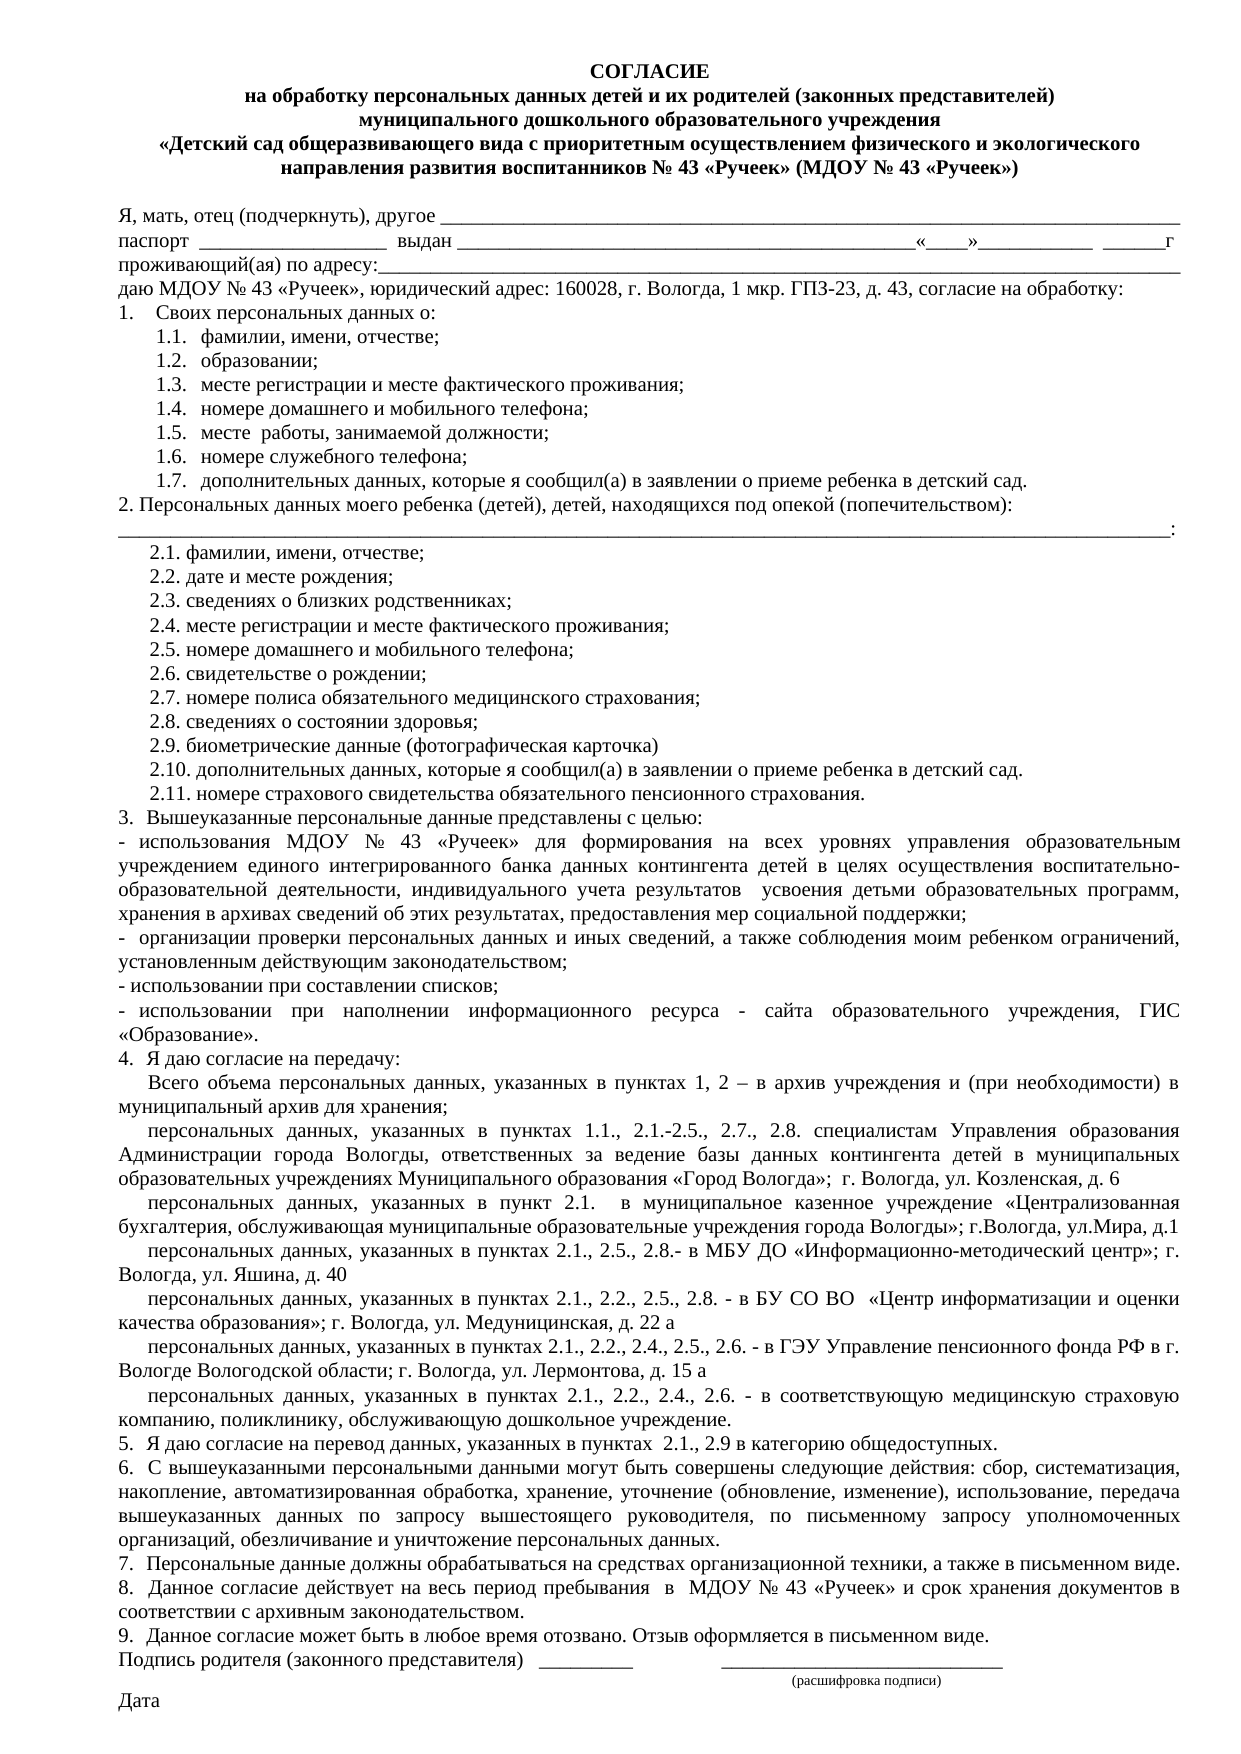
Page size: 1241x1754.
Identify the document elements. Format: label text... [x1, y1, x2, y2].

text (расшифровка подписи) [118, 1671, 1181, 1688]
text на обработку персональных данных детей и их родителей (законных представителей) [118, 83, 1181, 107]
text 2.2. дате и месте рождения; [118, 564, 1181, 588]
text 9. -Данное согласие может быть в любое время отозвано. Отзыв оформляется в письменном виде. [118, 1623, 1181, 1647]
text Всего объема персональных данных, указанных в пунктах 1, 2 – в архив учреждения и (при необходимости) в муниципальный архив для хранения; [118, 1070, 1181, 1118]
text ---использования МДОУ № 43 «Ручеек» для формирования на всех уровнях управления образовательным учреждением единого интегрированного банка данных контингента детей в целях осуществления воспитательно-образовательной деятельности, индивидуального учета результатов усвоения детьми образовательных программ, хранения в архивах сведений об этих результатах, предоставления мер социальной поддержки; [118, 829, 1181, 925]
text 8. -Данное согласие действует на весь период пребывания в МДОУ № 43 «Ручеек» и срок хранения документов в соответствии с архивным законодательством. [118, 1575, 1181, 1623]
list месте работы, занимаемой должности; [156, 420, 1181, 444]
text муниципального дошкольного образовательного учреждения [118, 107, 1181, 131]
text 2.6. свидетельстве о рождении; [118, 661, 1181, 685]
text 2.10. дополнительных данных, которые я сообщил(а) в заявлении о приеме ребенка в детский сад. [118, 757, 1181, 781]
text 2.1. фамилии, имени, отчестве; [118, 540, 1181, 564]
text персональных данных, указанных в пунктах 2.1., 2.5., 2.8.- в МБУ ДО «Информационно-методический центр»; г. Вологда, ул. Яшина, д. 40 [118, 1238, 1181, 1286]
text 5. -Я даю согласие на перевод данных, указанных в пунктах 2.1., 2.9 в категорию общедоступных. [118, 1431, 1181, 1455]
text 2.5. номере домашнего и мобильного телефона; [118, 637, 1181, 661]
text Подпись родителя (законного представителя) _________ ___________________________ [118, 1647, 1181, 1671]
list дополнительных данных, которые я сообщил(а) в заявлении о приеме ребенка в детский сад. [156, 468, 1181, 492]
text 7. -Персональные данные должны обрабатываться на средствах организационной техники, а также в письменном виде. [118, 1551, 1181, 1575]
text СОГЛАСИЕ [118, 59, 1181, 83]
text персональных данных, указанных в пунктах 2.1., 2.2., 2.4., 2.5., 2.6. - в ГЭУ Управление пенсионного фонда РФ в г. Вологде Вологодской области; г. Вологда, ул. Лермонтова, д. 15 а [118, 1334, 1181, 1382]
text ---организации проверки персональных данных и иных сведений, а также соблюдения моим ребенком ограничений, установленным действующим законодательством; [118, 925, 1181, 973]
list номере домашнего и мобильного телефона; [156, 396, 1181, 420]
text - использовании при составлении списков; [118, 973, 1181, 997]
list номере служебного телефона; [156, 444, 1181, 468]
text Дата [118, 1688, 1181, 1712]
list образовании; [156, 348, 1181, 372]
list фамилии, имени, отчестве; [156, 324, 1181, 348]
text персональных данных, указанных в пунктах 2.1., 2.2., 2.4., 2.6. - в соответствующую медицинскую страховую компанию, поликлинику, обслуживающую дошкольное учреждение. [118, 1382, 1181, 1431]
text персональных данных, указанных в пункт 2.1. в муниципальное казенное учреждение «Централизованная бухгалтерия, обслуживающая муниципальные образовательные учреждения города Вологды»; г.Вологда, ул.Мира, д.1 [118, 1190, 1181, 1238]
text даю МДОУ № 43 «Ручеек», юридический адрес: 160028, г. Вологда, 1 мкр. ГПЗ-23, д. 43, согласие на обработку: [118, 276, 1181, 300]
text проживающий(ая) по адресу:_____________________________________________________________________________ [118, 252, 1181, 276]
text «Детский сад общеразвивающего вида с приоритетным осуществлением физического и экологического направления развития воспитанников № 43 «Ручеек» (МДОУ № 43 «Ручеек») [118, 131, 1181, 179]
text 4. -Я даю согласие на передачу: [118, 1046, 1181, 1070]
text 2. Персональных данных моего ребенка (детей), детей, находящихся под опекой (попечительством): _____________________________________________________________________________________________________: [118, 492, 1181, 540]
list месте регистрации и месте фактического проживания; [156, 372, 1181, 396]
text 6. -С вышеуказанными персональными данными могут быть совершены следующие действия: сбор, систематизация, накопление, автоматизированная обработка, хранение, уточнение (обновление, изменение), использование, передача вышеуказанных данных по запросу вышестоящего руководителя, по письменному запросу уполномоченных организаций, обезличивание и уничтожение персональных данных. [118, 1455, 1181, 1551]
text 2.4. месте регистрации и месте фактического проживания; [118, 612, 1181, 637]
text 2.7. номере полиса обязательного медицинского страхования; [118, 685, 1181, 709]
text 2.8. сведениях о состоянии здоровья; [118, 709, 1181, 733]
text персональных данных, указанных в пунктах 1.1., 2.1.-2.5., 2.7., 2.8. специалистам Управления образования Администрации города Вологды, ответственных за ведение базы данных контингента детей в муниципальных образовательных учреждениях Муниципального образования «Город Вологда»; г. Вологда, ул. Козленская, д. 6 [118, 1118, 1181, 1190]
text ---использовании при наполнении информационного ресурса - сайта образовательного учреждения, ГИС «Образование». [118, 997, 1181, 1046]
text Я, мать, отец (подчеркнуть), другое _______________________________________________________________________ паспорт __________________ выдан ____________________________________________«____»___________ ______г [118, 203, 1181, 252]
list Своих персональных данных о: [118, 300, 1181, 324]
text 2.11. номере страхового свидетельства обязательного пенсионного страхования. [118, 781, 1181, 805]
text 2.3. сведениях о близких родственниках; [118, 588, 1181, 612]
text 2.9. биометрические данные (фотографическая карточка) [118, 733, 1181, 757]
text персональных данных, указанных в пунктах 2.1., 2.2., 2.5., 2.8. - в БУ СО ВО «Центр информатизации и оценки качества образования»; г. Вологда, ул. Медуницинская, д. 22 а [118, 1286, 1181, 1334]
text 3. -Вышеуказанные персональные данные представлены с целью: [118, 805, 1181, 829]
